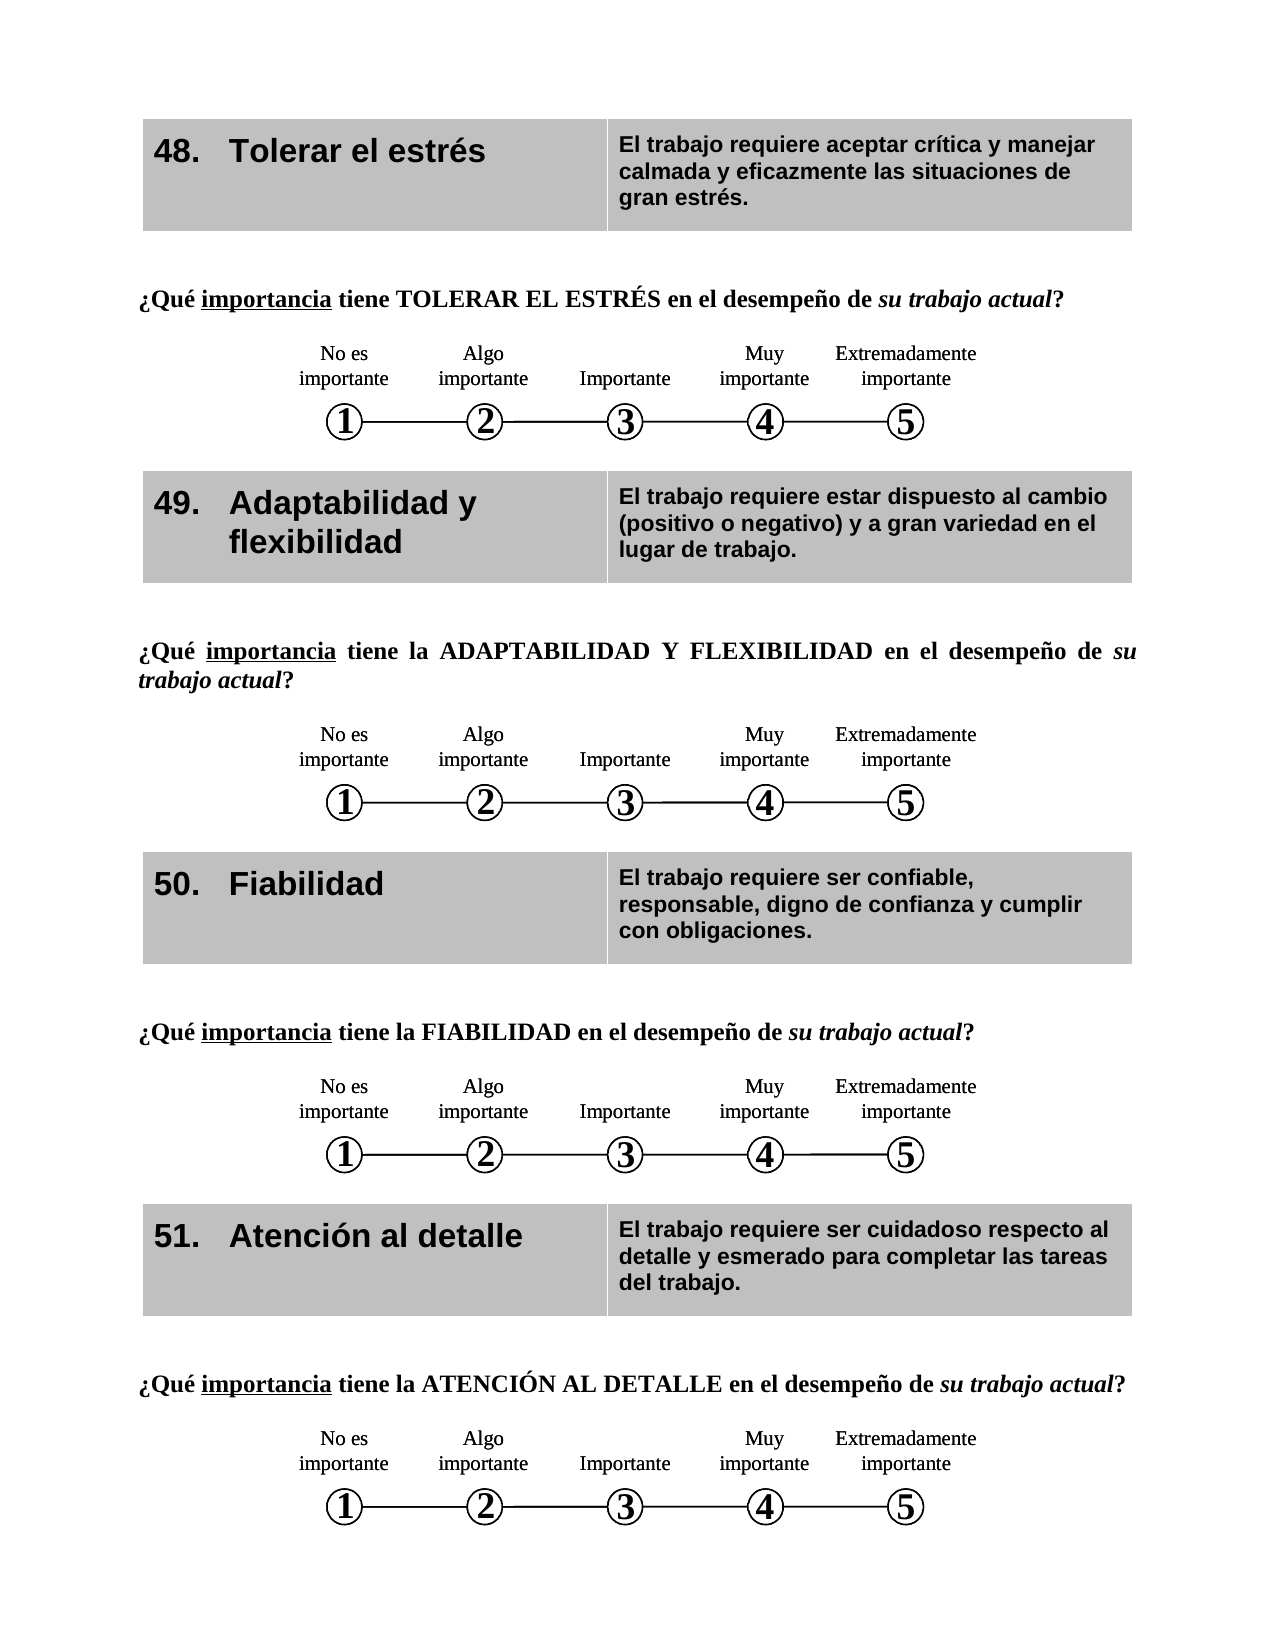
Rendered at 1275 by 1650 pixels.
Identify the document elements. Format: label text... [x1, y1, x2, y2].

text ¿Qué importancia tiene tolerar el estrés en el desempeño de su trabajo actual? [138, 284, 1137, 313]
table_header 49. Adaptabilidad y flexibilidad [143, 471, 607, 583]
table_header 50. Fiabilidad [143, 852, 607, 964]
text ¿Qué importancia tiene la Adaptabilidad y Flexibilidad en el desempeño de su trabajo actual? [138, 636, 1137, 693]
table_header El trabajo requiere estar dispuesto al cambio (positivo o negativo) y a gran variedad en el lugar de trabajo. [608, 471, 1132, 583]
text ¿Qué importancia tiene la Atención al detalle en el desempeño de su trabajo actual? [138, 1369, 1137, 1398]
table_header 51. Atención al detalle [143, 1204, 607, 1316]
text ¿Qué importancia tiene la FIABILIDAD en el desempeño de su trabajo actual? [138, 1017, 1137, 1046]
table_header El trabajo requiere ser cuidadoso respecto al detalle y esmerado para completar las tareas del trabajo. [608, 1204, 1132, 1316]
table_header El trabajo requiere aceptar crítica y manejar calmada y eficazmente las situaciones de gran estrés. [608, 119, 1132, 231]
table_header 48. Tolerar el estrés [143, 119, 607, 231]
table_header El trabajo requiere ser confiable, responsable, digno de confianza y cumplir con obligaciones. [608, 852, 1132, 964]
